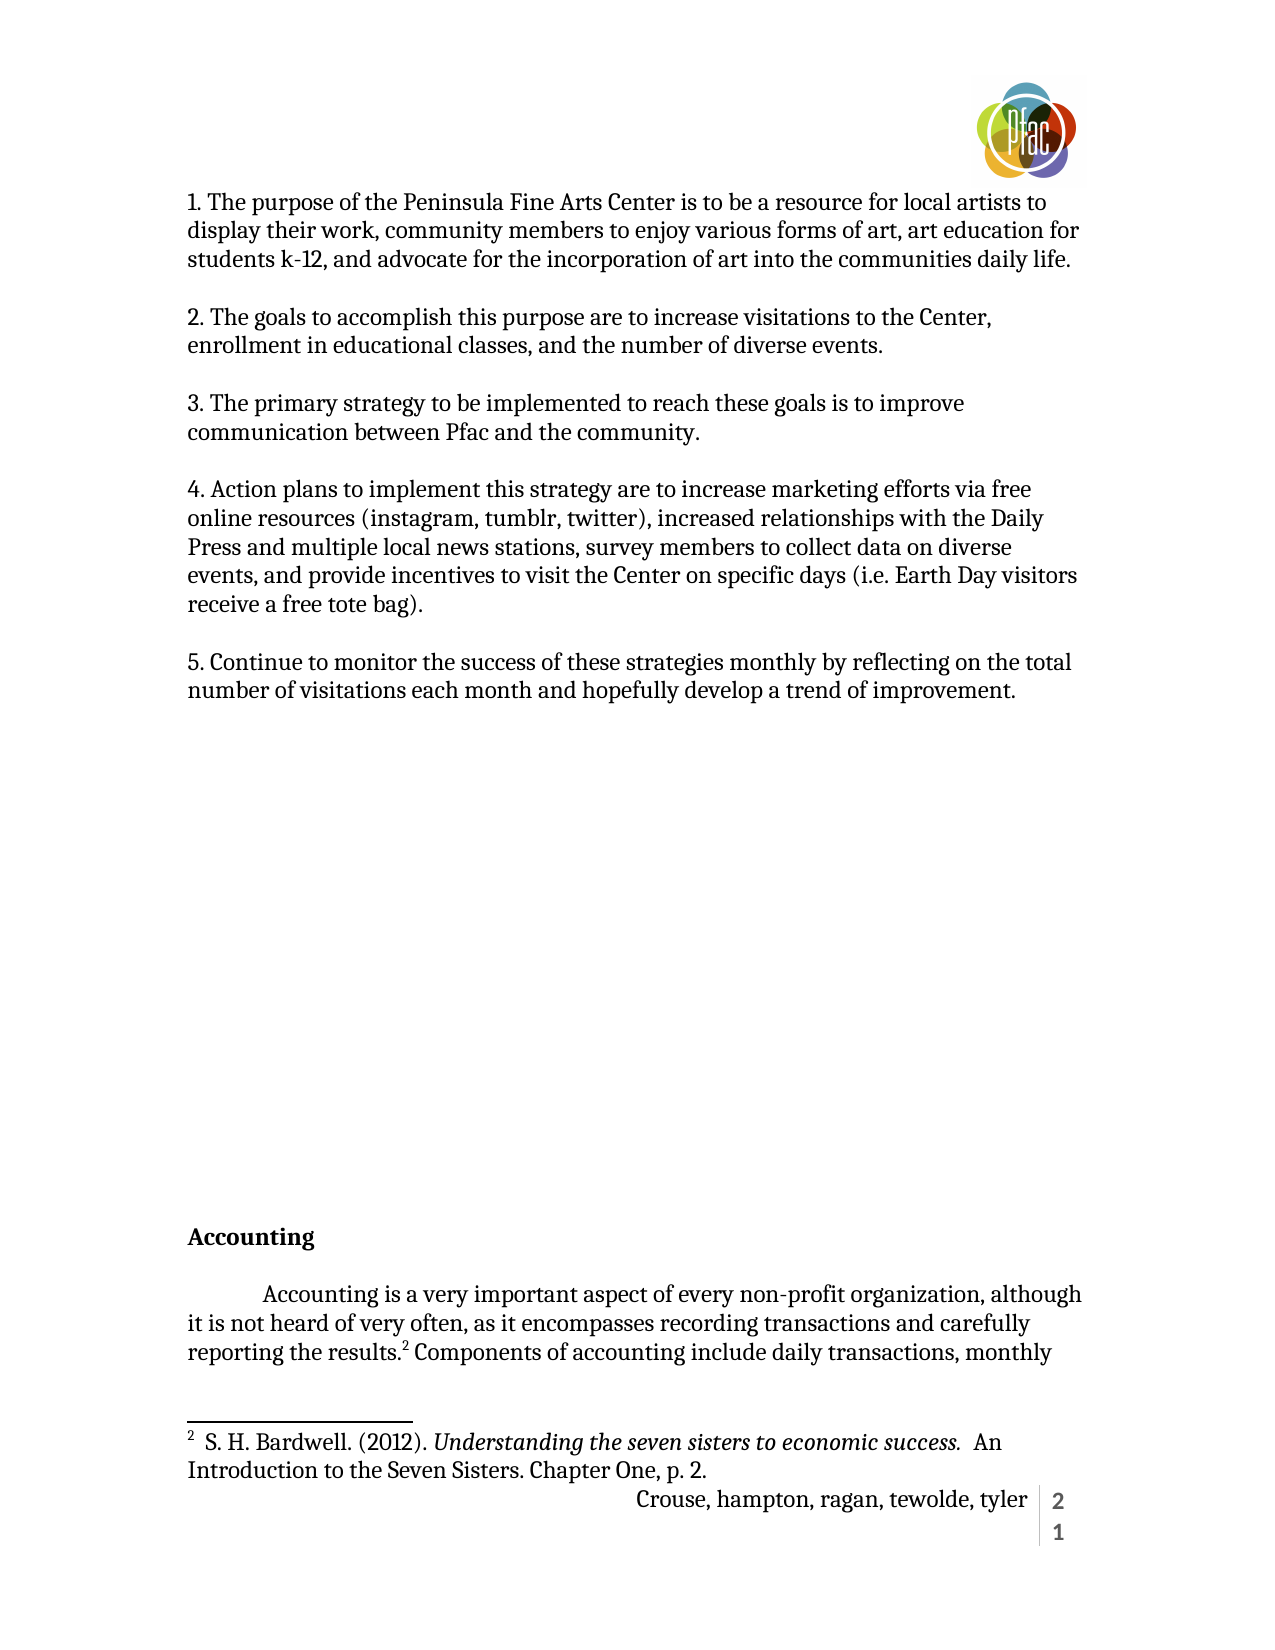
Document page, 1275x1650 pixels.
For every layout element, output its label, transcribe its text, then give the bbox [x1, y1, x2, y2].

text 2. The goals to accomplish this purpose are to increase visitations to the Center, enrollment in educational classes, and the number of diverse events. [187, 302, 1087, 360]
text 4. Action plans to implement this strategy are to increase marketing efforts via free online resources (instagram, tumblr, twitter), increased relationships with the Daily Press and multiple local news stations, survey members to collect data on diverse events, and provide incentives to visit the Center on specific days (i.e. Earth Day visitors receive a free tote bag). [187, 475, 1087, 619]
text 5. Continue to monitor the success of these strategies monthly by reflecting on the total number of visitations each month and hopefully develop a trend of improvement. [187, 647, 1087, 705]
text 3. The primary strategy to be implemented to reach these goals is to improve communication between Pfac and the community. [187, 389, 1087, 446]
text 1. The purpose of the Peninsula Fine Arts Center is to be a resource for local artists to display their work, community members to enjoy various forms of art, art education for students k-12, and advocate for the incorporation of art into the communities daily life. [187, 187, 1087, 274]
picture [971, 75, 1088, 188]
text Accounting [187, 1222, 1087, 1251]
